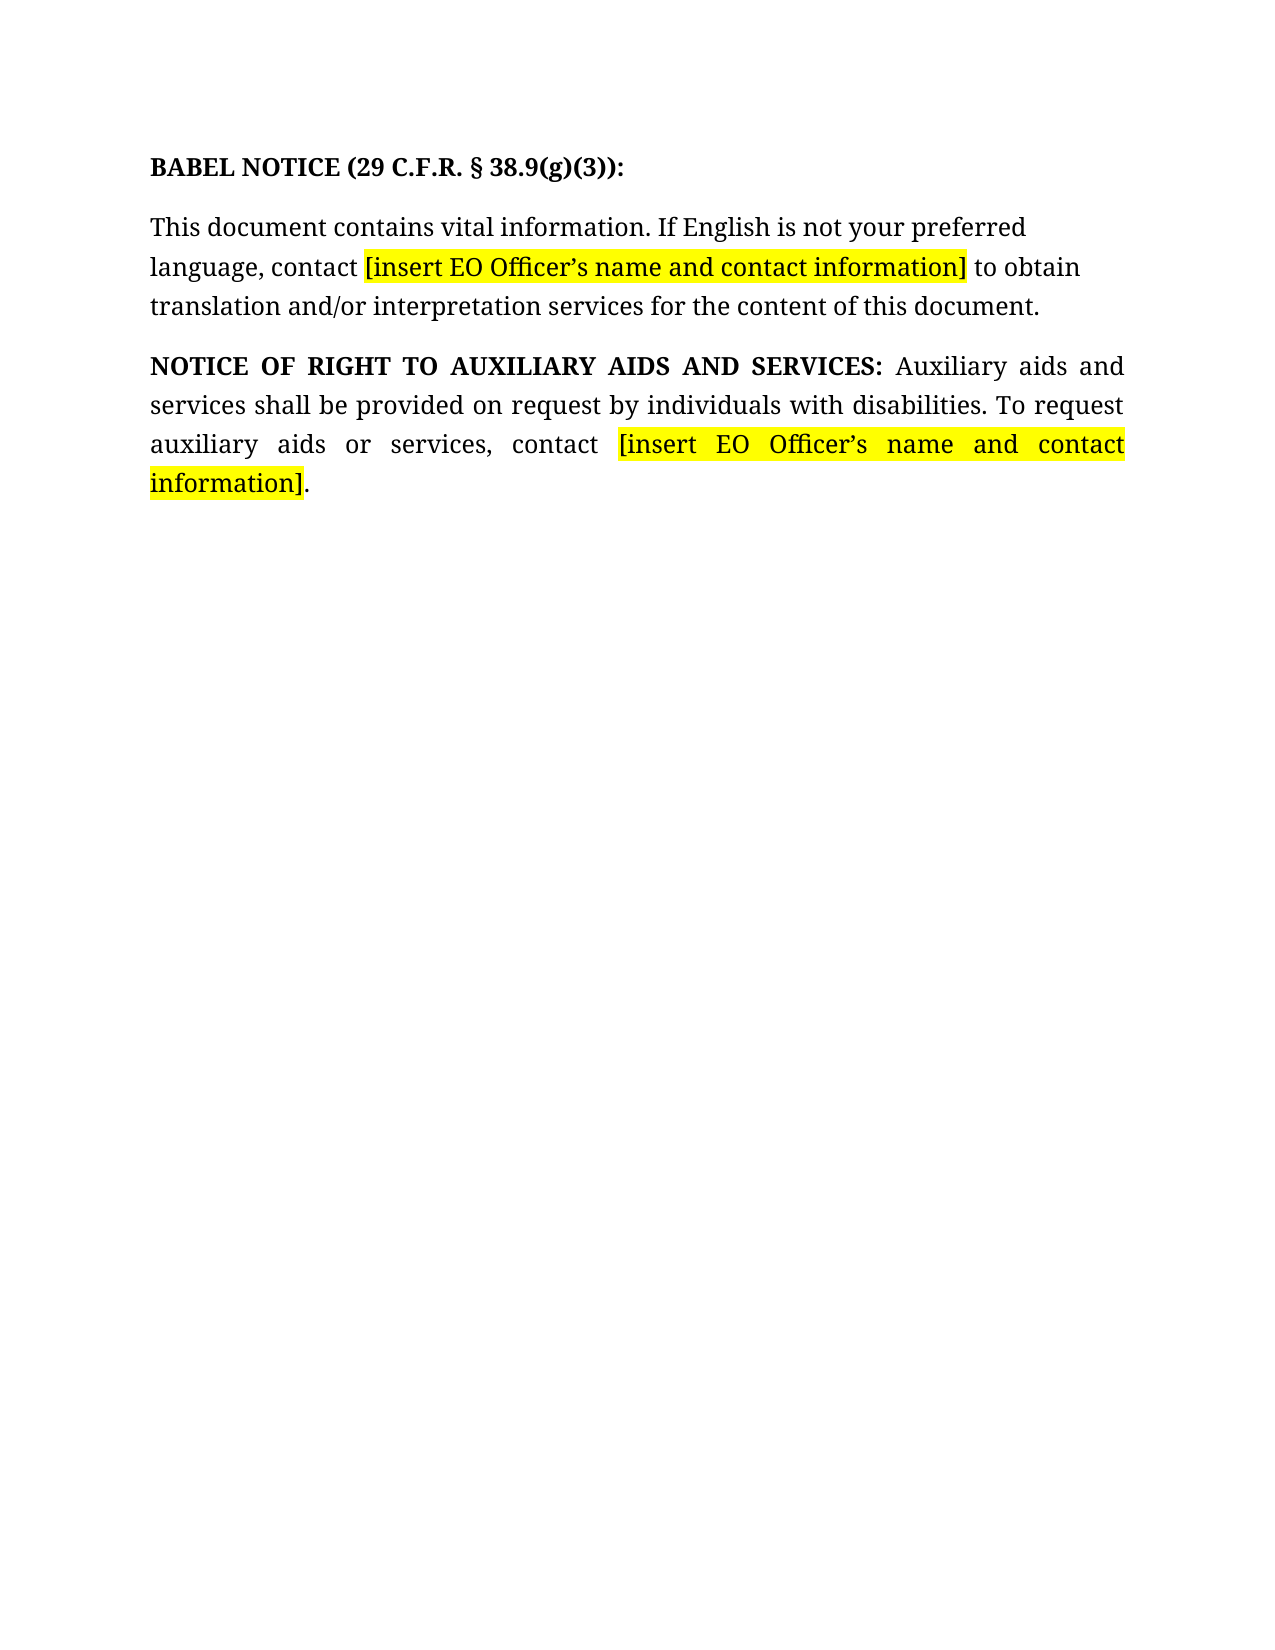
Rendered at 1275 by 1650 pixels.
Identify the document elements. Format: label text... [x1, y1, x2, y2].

text BABEL NOTICE (29 C.F.R. § 38.9(g)(3)): [150, 150, 1125, 184]
text This document contains vital information. If English is not your preferred language, contact [insert EO Officer’s name and contact information] to obtain translation and/or interpretation services for the content of this document. [150, 210, 1125, 322]
text NOTICE OF RIGHT TO AUXILIARY AIDS AND SERVICES: Auxiliary aids and services shall be provided on request by individuals with disabilities. To request auxiliary aids or services, contact [insert EO Officer’s name and contact information]. [150, 348, 1125, 500]
